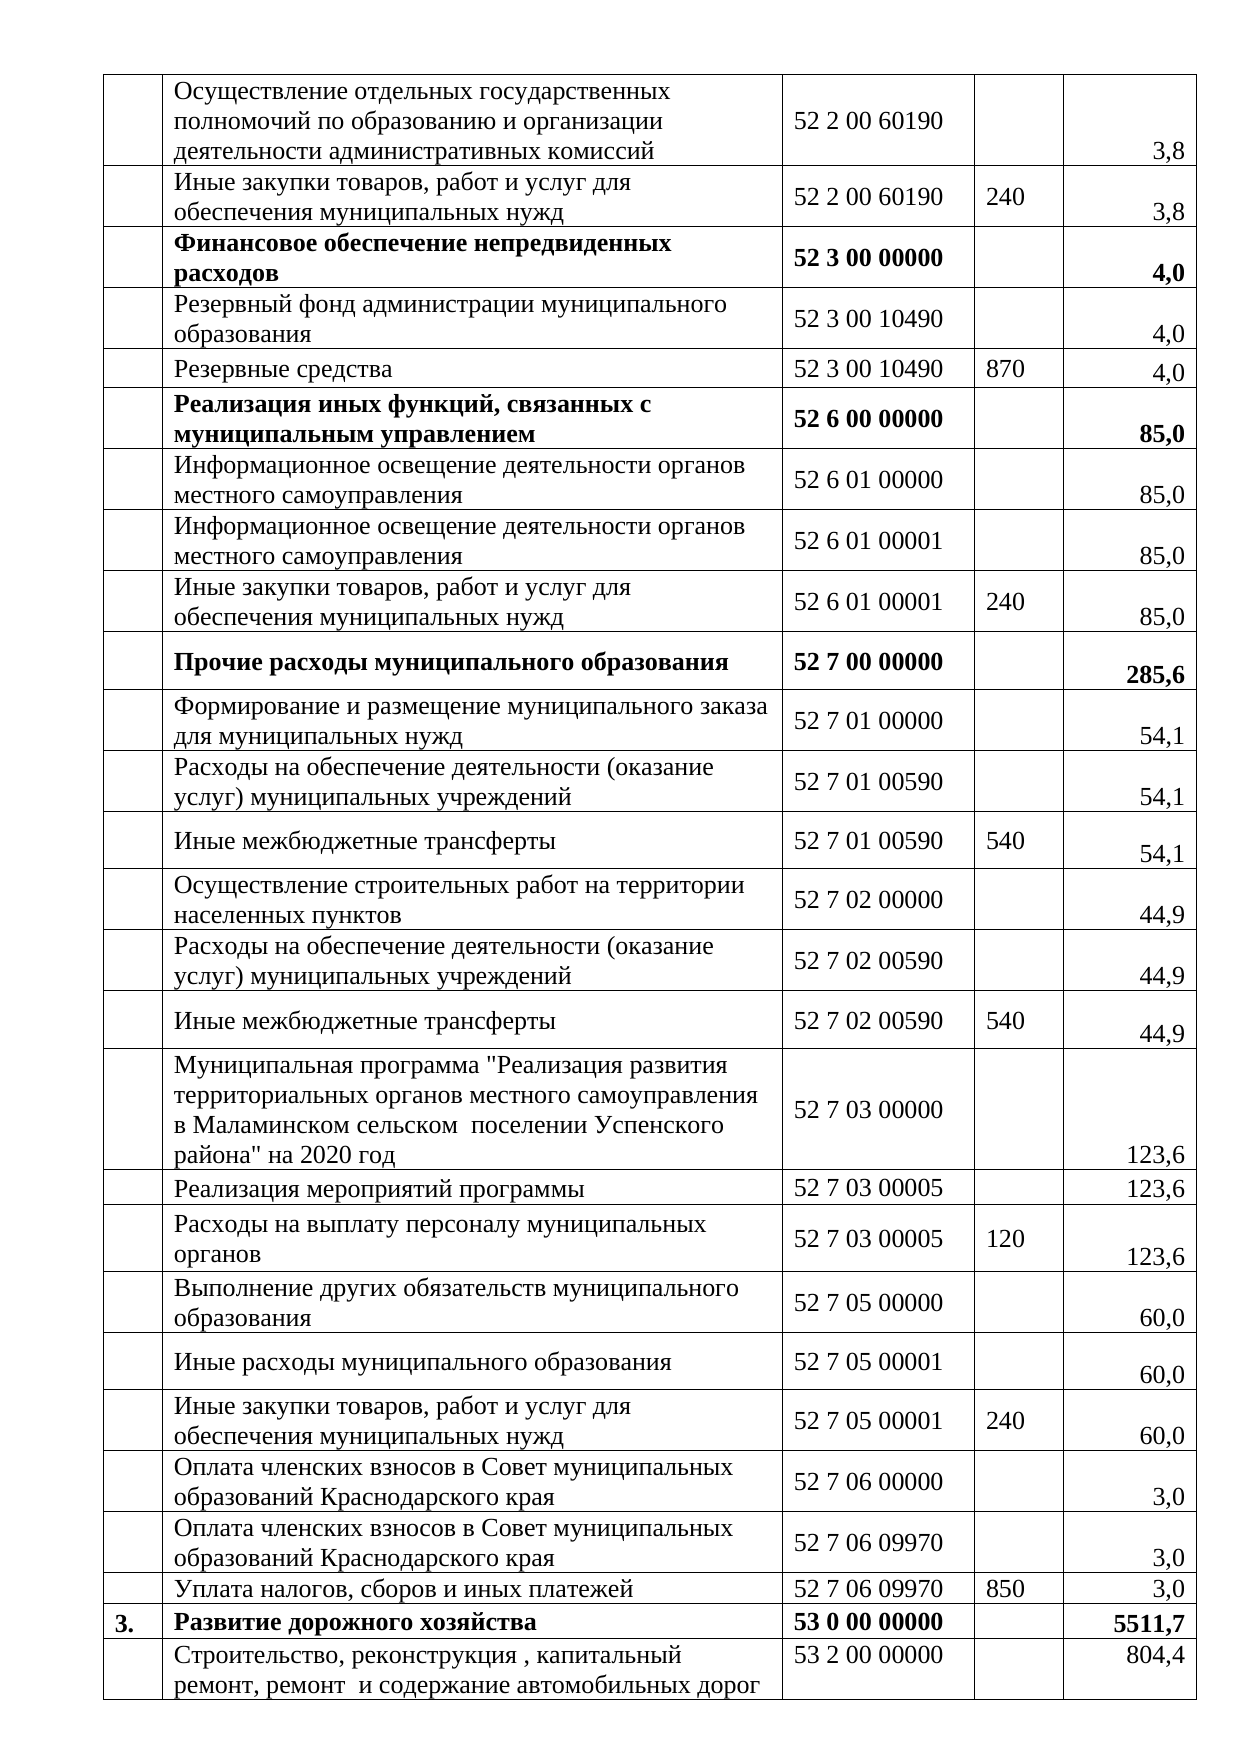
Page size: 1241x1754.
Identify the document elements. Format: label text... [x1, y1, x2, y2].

table_cell [104, 812, 162, 868]
table_cell 4,0 [1064, 349, 1196, 387]
table_cell 5511,7 [1064, 1604, 1196, 1638]
table_cell [104, 349, 162, 387]
table_cell [104, 1639, 162, 1699]
table_cell 240 [975, 1390, 1063, 1450]
table_cell 52 6 00 00000 [783, 388, 974, 448]
table_cell Развитие дорожного хозяйства [163, 1604, 782, 1638]
table_cell [975, 510, 1063, 570]
table_cell [104, 751, 162, 811]
table_cell [975, 1451, 1063, 1511]
table_cell 85,0 [1064, 510, 1196, 570]
table_cell 52 7 03 00000 [783, 1049, 974, 1169]
table_cell 44,9 [1064, 869, 1196, 929]
table_cell 123,6 [1064, 1205, 1196, 1271]
table_cell 52 2 00 60190 [783, 166, 974, 226]
table_cell [104, 166, 162, 226]
table_cell [104, 388, 162, 448]
table_cell [104, 510, 162, 570]
table_cell [975, 869, 1063, 929]
table_cell [104, 991, 162, 1048]
table_cell Финансовое обеспечение непредвиденных расходов [163, 227, 782, 287]
table_cell [104, 1272, 162, 1332]
table_cell [975, 1333, 1063, 1389]
table_cell Иные закупки товаров, работ и услуг для обеспечения муниципальных нужд [163, 571, 782, 631]
table_cell [975, 1639, 1063, 1699]
table_cell 60,0 [1064, 1390, 1196, 1450]
table_cell Расходы на выплату персоналу муниципальных органов [163, 1205, 782, 1271]
table_cell [104, 1205, 162, 1271]
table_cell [163, 1639, 782, 1699]
table_cell 85,0 [1064, 571, 1196, 631]
table_cell Резервный фонд администрации муниципального образования [163, 288, 782, 348]
table_cell 52 7 06 00000 [783, 1451, 974, 1511]
table_cell 52 6 01 00000 [783, 449, 974, 509]
table_cell 123,6 [1064, 1170, 1196, 1203]
table_cell [975, 288, 1063, 348]
table_cell [975, 75, 1063, 165]
table_cell 540 [975, 812, 1063, 868]
table_cell 44,9 [1064, 930, 1196, 990]
table_cell 52 3 00 10490 [783, 288, 974, 348]
table_cell 52 7 05 00001 [783, 1390, 974, 1450]
table_cell 52 6 01 00001 [783, 571, 974, 631]
table_cell 52 7 03 00005 [783, 1170, 974, 1203]
table_cell Информационное освещение деятельности органов местного самоуправления [163, 449, 782, 509]
table_cell 540 [975, 991, 1063, 1048]
table_cell Прочие расходы муниципального образования [163, 632, 782, 689]
table_cell 53 0 00 00000 [783, 1604, 974, 1638]
table_cell Осуществление строительных работ на территории населенных пунктов [163, 869, 782, 929]
table_cell Иные закупки товаров, работ и услуг для обеспечения муниципальных нужд [163, 166, 782, 226]
table_cell 52 7 05 00000 [783, 1272, 974, 1332]
table_cell 52 7 02 00590 [783, 930, 974, 990]
table_cell [975, 690, 1063, 750]
table_cell [975, 227, 1063, 287]
table_cell Расходы на обеспечение деятельности (оказание услуг) муниципальных учреждений [163, 751, 782, 811]
table_cell [104, 1451, 162, 1511]
table_cell 123,6 [1064, 1049, 1196, 1169]
table_cell 3,0 [1064, 1573, 1196, 1603]
table_cell 52 7 01 00590 [783, 751, 974, 811]
table_cell 3,0 [1064, 1451, 1196, 1511]
table_cell 285,6 [1064, 632, 1196, 689]
table_cell 52 7 06 09970 [783, 1573, 974, 1603]
table_cell [104, 1170, 162, 1203]
table_cell [975, 1170, 1063, 1203]
table_cell 870 [975, 349, 1063, 387]
table_cell [975, 751, 1063, 811]
table_cell 52 7 01 00000 [783, 690, 974, 750]
table_cell 52 2 00 60190 [783, 75, 974, 165]
table_cell 54,1 [1064, 751, 1196, 811]
table_cell [104, 632, 162, 689]
table_cell 850 [975, 1573, 1063, 1603]
table_cell Иные закупки товаров, работ и услуг для обеспечения муниципальных нужд [163, 1390, 782, 1450]
table_cell Формирование и размещение муниципального заказа для муниципальных нужд [163, 690, 782, 750]
table_cell 240 [975, 166, 1063, 226]
table_cell Оплата членских взносов в Совет муниципальных образований Краснодарского края [163, 1512, 782, 1572]
table_cell 52 7 02 00000 [783, 869, 974, 929]
table_cell Выполнение других обязательств муниципального образования [163, 1272, 782, 1332]
table_cell 53 2 00 00000 [783, 1639, 974, 1699]
table_cell [975, 1512, 1063, 1572]
table_cell Муниципальная программа "Реализация развития территориальных органов местного самоуправления в Маламинском сельском поселении Успенского района" на 2020 год [163, 1049, 782, 1169]
table_cell 4,0 [1064, 227, 1196, 287]
table_cell [104, 1390, 162, 1450]
table_cell 52 7 05 00001 [783, 1333, 974, 1389]
table_cell [104, 1333, 162, 1389]
table_cell 240 [975, 571, 1063, 631]
table_cell [104, 869, 162, 929]
table_cell 60,0 [1064, 1333, 1196, 1389]
table_cell Резервные средства [163, 349, 782, 387]
table_cell [104, 288, 162, 348]
table_cell 60,0 [1064, 1272, 1196, 1332]
table_cell 54,1 [1064, 690, 1196, 750]
table_cell [104, 571, 162, 631]
table_cell 85,0 [1064, 388, 1196, 448]
table_cell Информационное освещение деятельности органов местного самоуправления [163, 510, 782, 570]
table_cell Расходы на обеспечение деятельности (оказание услуг) муниципальных учреждений [163, 930, 782, 990]
table_cell 3,8 [1064, 75, 1196, 165]
table_cell 52 7 01 00590 [783, 812, 974, 868]
table_cell [104, 930, 162, 990]
table_cell [104, 227, 162, 287]
table_cell [104, 1512, 162, 1572]
table_cell 52 7 03 00005 [783, 1205, 974, 1271]
table_cell Реализация иных функций, связанных с муниципальным управлением [163, 388, 782, 448]
table_cell 52 7 06 09970 [783, 1512, 974, 1572]
table_cell 120 [975, 1205, 1063, 1271]
table_cell 85,0 [1064, 449, 1196, 509]
table_cell [104, 75, 162, 165]
table_cell Оплата членских взносов в Совет муниципальных образований Краснодарского края [163, 1451, 782, 1511]
table_cell 44,9 [1064, 991, 1196, 1048]
table_cell [975, 1049, 1063, 1169]
table_cell [104, 1049, 162, 1169]
table_cell [975, 930, 1063, 990]
table_cell Осуществление отдельных государственных полномочий по образованию и организации деятельности административных комиссий [163, 75, 782, 165]
table_cell 52 3 00 10490 [783, 349, 974, 387]
table_cell 4,0 [1064, 288, 1196, 348]
table_cell 3,8 [1064, 166, 1196, 226]
table_cell Иные расходы муниципального образования [163, 1333, 782, 1389]
table_cell Уплата налогов, сборов и иных платежей [163, 1573, 782, 1603]
table_cell 52 7 02 00590 [783, 991, 974, 1048]
table_cell 804,4 [1064, 1639, 1196, 1699]
table_cell 52 6 01 00001 [783, 510, 974, 570]
table_cell Реализация мероприятий программы [163, 1170, 782, 1203]
table_cell [104, 1573, 162, 1603]
table_cell [104, 449, 162, 509]
table_cell [975, 1272, 1063, 1332]
table_cell 52 3 00 00000 [783, 227, 974, 287]
table_cell [104, 690, 162, 750]
table_cell [975, 388, 1063, 448]
table_cell 52 7 00 00000 [783, 632, 974, 689]
table_cell [975, 449, 1063, 509]
table_cell 54,1 [1064, 812, 1196, 868]
table_cell Иные межбюджетные трансферты [163, 991, 782, 1048]
table_cell [975, 632, 1063, 689]
table_cell 3,0 [1064, 1512, 1196, 1572]
table_cell [975, 1604, 1063, 1638]
table_cell 3. [104, 1604, 162, 1638]
table_cell Иные межбюджетные трансферты [163, 812, 782, 868]
